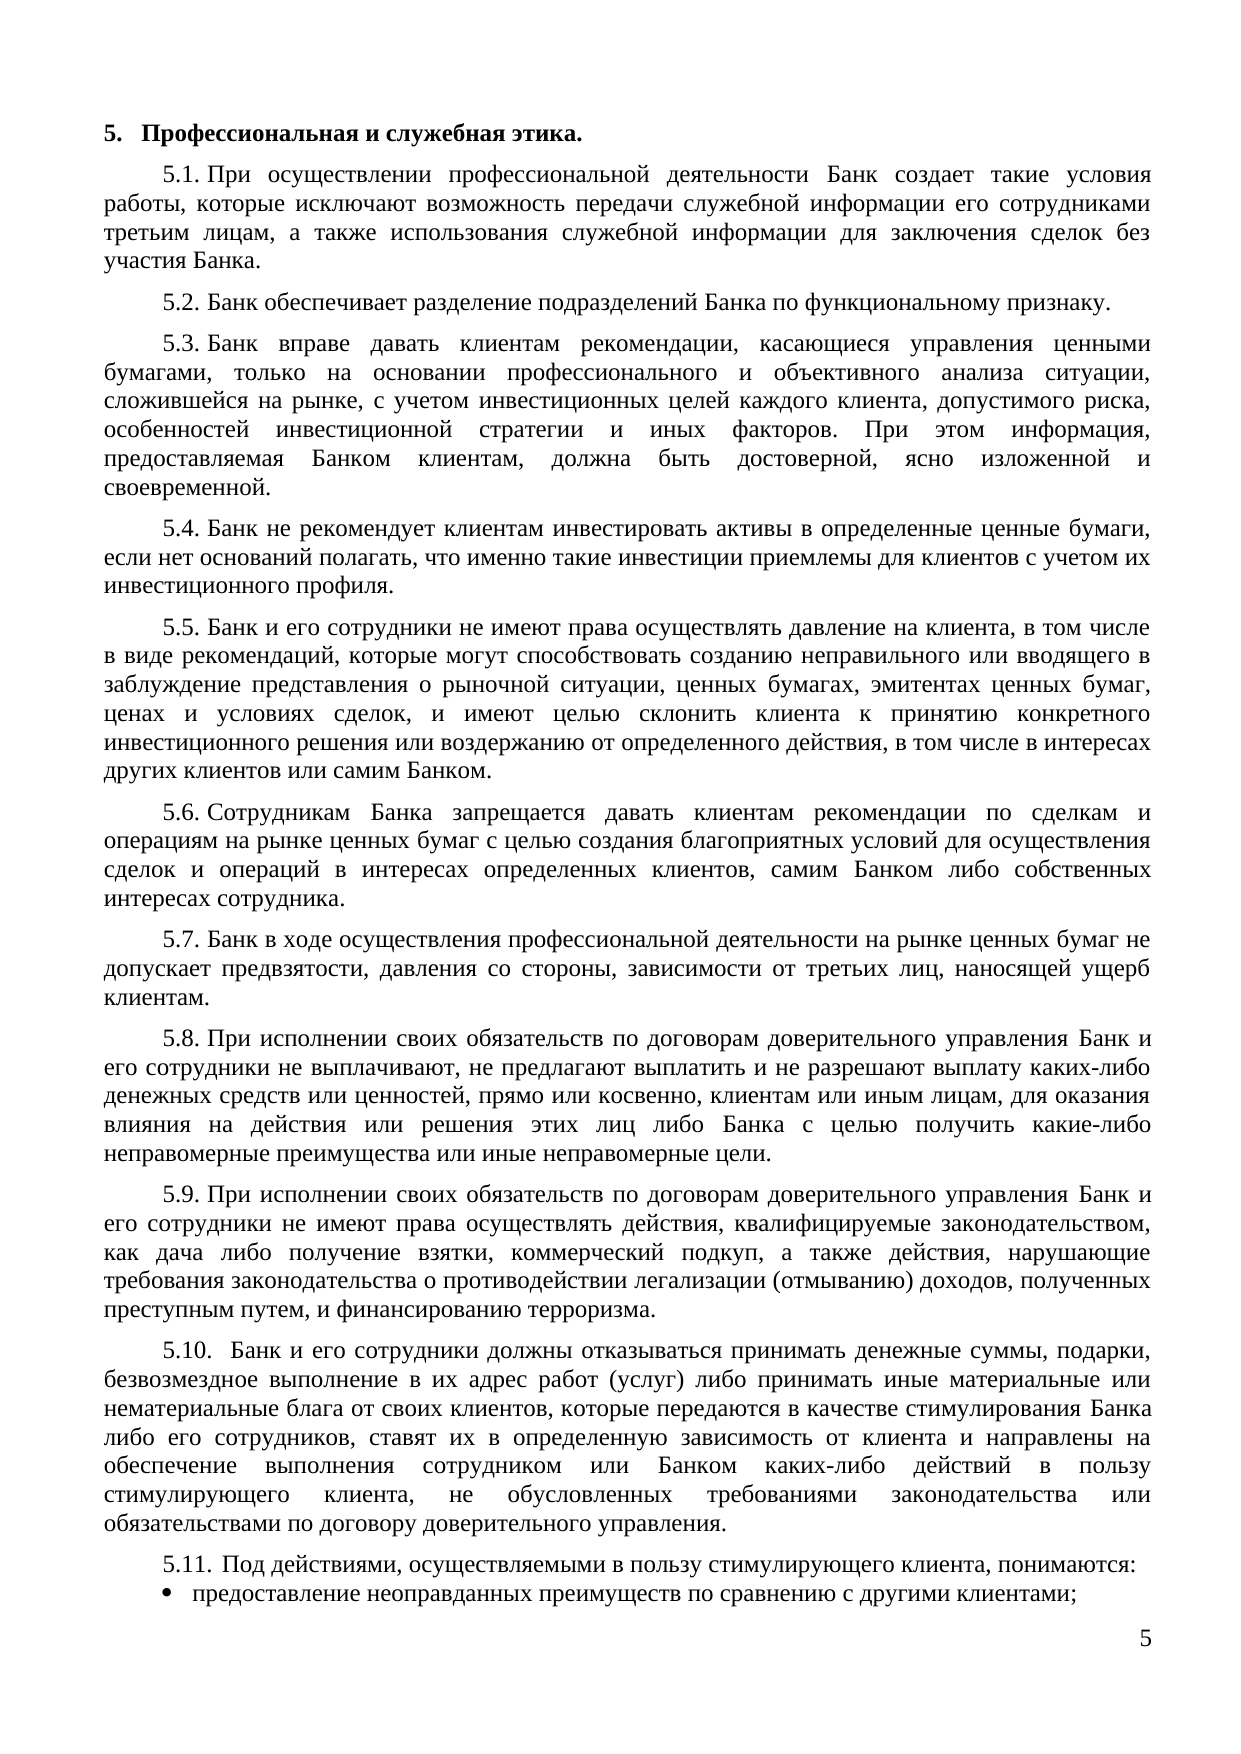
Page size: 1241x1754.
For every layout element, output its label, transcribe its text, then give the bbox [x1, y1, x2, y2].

list Банк не рекомендует клиентам инвестировать активы в определенные ценные бумаги, если нет оснований полагать, что именно такие инвестиции приемлемы для клиентов с учетом их инвестиционного профиля. [103, 513, 1152, 599]
list Профессиональная и служебная этика. [103, 118, 1152, 147]
list Банк и его сотрудники не имеют права осуществлять давление на клиента, в том числе в виде рекомендаций, которые могут способствовать созданию неправильного или вводящего в заблуждение представления о рыночной ситуации, ценных бумагах, эмитентах ценных бумаг, ценах и условиях сделок, и имеют целью склонить клиента к принятию конкретного инвестиционного решения или воздержанию от определенного действия, в том числе в интересах других клиентов или самим Банком. [103, 612, 1152, 784]
list При исполнении своих обязательств по договорам доверительного управления Банк и его сотрудники не имеют права осуществлять действия, квалифицируемые законодательством, как дача либо получение взятки, коммерческий подкуп, а также действия, нарушающие требования законодательства о противодействии легализации (отмыванию) доходов, полученных преступным путем, и финансированию терроризма. [103, 1179, 1152, 1323]
list При исполнении своих обязательств по договорам доверительного управления Банк и его сотрудники не выплачивают, не предлагают выплатить и не разрешают выплату каких-либо денежных средств или ценностей, прямо или косвенно, клиентам или иным лицам, для оказания влияния на действия или решения этих лиц либо Банка с целью получить какие-либо неправомерные преимущества или иные неправомерные цели. [103, 1023, 1152, 1167]
list Под действиями, осуществляемыми в пользу стимулирующего клиента, понимаются: [103, 1549, 1152, 1578]
list Банк и его сотрудники должны отказываться принимать денежные суммы, подарки, безвозмездное выполнение в их адрес работ (услуг) либо принимать иные материальные или нематериальные блага от своих клиентов, которые передаются в качестве стимулирования Банка либо его сотрудников, ставят их в определенную зависимость от клиента и направлены на обеспечение выполнения сотрудником или Банком каких-либо действий в пользу стимулирующего клиента, не обусловленных требованиями законодательства или обязательствами по договору доверительного управления. [103, 1336, 1152, 1537]
list Банк вправе давать клиентам рекомендации, касающиеся управления ценными бумагами, только на основании профессионального и объективного анализа ситуации, сложившейся на рынке, с учетом инвестиционных целей каждого клиента, допустимого риска, особенностей инвестиционной стратегии и иных факторов. При этом информация, предоставляемая Банком клиентам, должна быть достоверной, ясно изложенной и своевременной. [103, 328, 1152, 501]
list Сотрудникам Банка запрещается давать клиентам рекомендации по сделкам и операциям на рынке ценных бумаг с целью создания благоприятных условий для осуществления сделок и операций в интересах определенных клиентов, самим Банком либо собственных интересах сотрудника. [103, 797, 1152, 912]
list Банк в ходе осуществления профессиональной деятельности на рынке ценных бумаг не допускает предвзятости, давления со стороны, зависимости от третьих лиц, наносящей ущерб клиентам. [103, 924, 1152, 1011]
list При осуществлении профессиональной деятельности Банк создает такие условия работы, которые исключают возможность передачи служебной информации его сотрудниками третьим лицам, а также использования служебной информации для заключения сделок без участия Банка. [103, 159, 1152, 274]
list предоставление неоправданных преимуществ по сравнению с другими клиентами; [162, 1578, 1152, 1607]
list Банк обеспечивает разделение подразделений Банка по функциональному признаку. [103, 287, 1152, 316]
